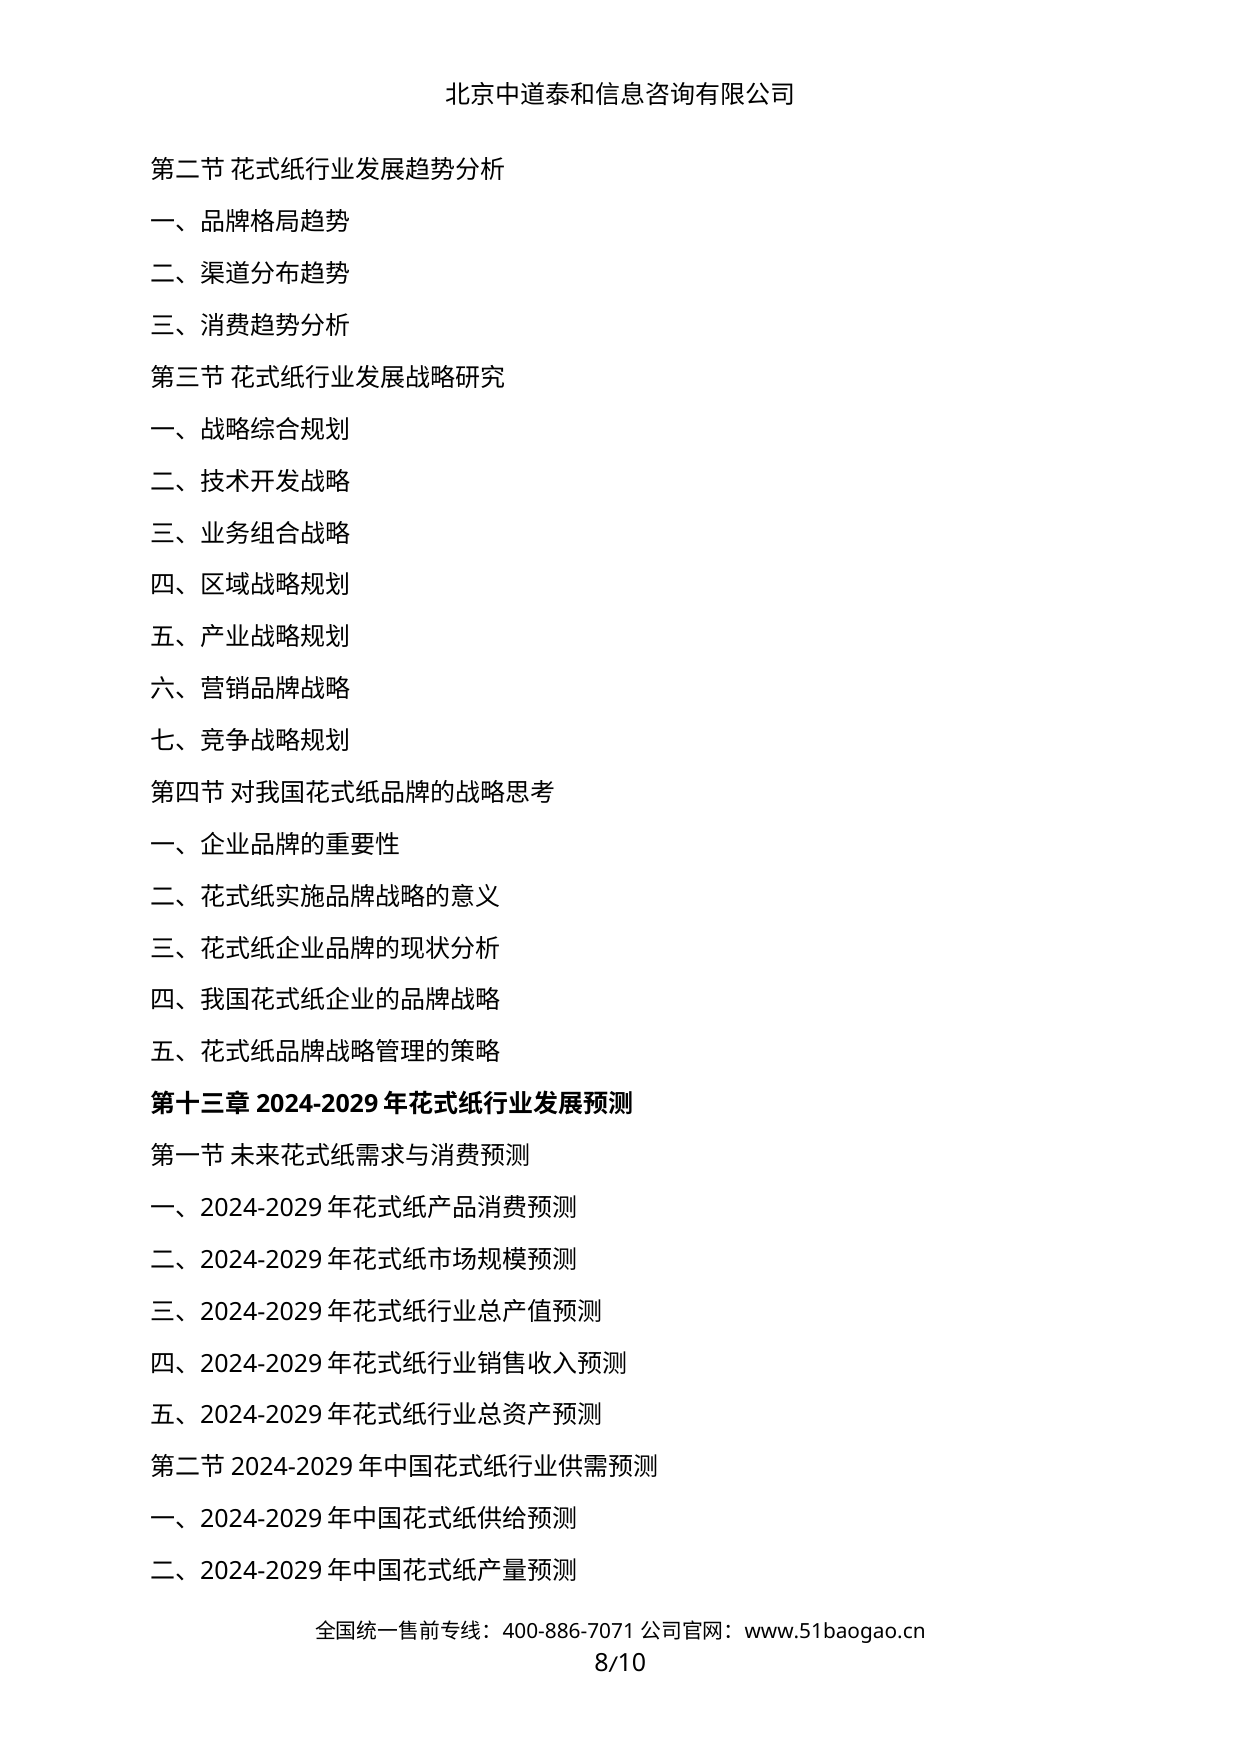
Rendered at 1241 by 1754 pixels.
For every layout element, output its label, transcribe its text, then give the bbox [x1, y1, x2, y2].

text 三、消费趋势分析 [150, 306, 1090, 342]
text 三、2024-2029年花式纸行业总产值预测 [150, 1291, 1090, 1327]
text 五、花式纸品牌战略管理的策略 [150, 1032, 1090, 1068]
text 二、2024-2029年花式纸市场规模预测 [150, 1239, 1090, 1276]
text 二、花式纸实施品牌战略的意义 [150, 876, 1090, 912]
text 四、2024-2029年花式纸行业销售收入预测 [150, 1343, 1090, 1379]
text 一、战略综合规划 [150, 409, 1090, 446]
text 一、品牌格局趋势 [150, 202, 1090, 238]
text 五、产业战略规划 [150, 617, 1090, 653]
text 第十三章 2024-2029年花式纸行业发展预测 [150, 1084, 1090, 1120]
text 四、区域战略规划 [150, 565, 1090, 601]
text 第一节 未来花式纸需求与消费预测 [150, 1136, 1090, 1172]
text 七、竞争战略规划 [150, 721, 1090, 757]
text 二、2024-2029年中国花式纸产量预测 [150, 1551, 1090, 1587]
text 二、技术开发战略 [150, 461, 1090, 497]
text 五、2024-2029年花式纸行业总资产预测 [150, 1395, 1090, 1431]
text 第三节 花式纸行业发展战略研究 [150, 357, 1090, 394]
text 一、2024-2029年花式纸产品消费预测 [150, 1187, 1090, 1224]
text 六、营销品牌战略 [150, 669, 1090, 705]
text 第二节 2024-2029年中国花式纸行业供需预测 [150, 1447, 1090, 1483]
text 四、我国花式纸企业的品牌战略 [150, 980, 1090, 1016]
text 三、花式纸企业品牌的现状分析 [150, 928, 1090, 964]
text 一、企业品牌的重要性 [150, 824, 1090, 861]
text 一、2024-2029年中国花式纸供给预测 [150, 1499, 1090, 1535]
text 二、渠道分布趋势 [150, 254, 1090, 290]
text 第二节 花式纸行业发展趋势分析 [150, 150, 1090, 186]
text 三、业务组合战略 [150, 513, 1090, 549]
text 第四节 对我国花式纸品牌的战略思考 [150, 772, 1090, 809]
